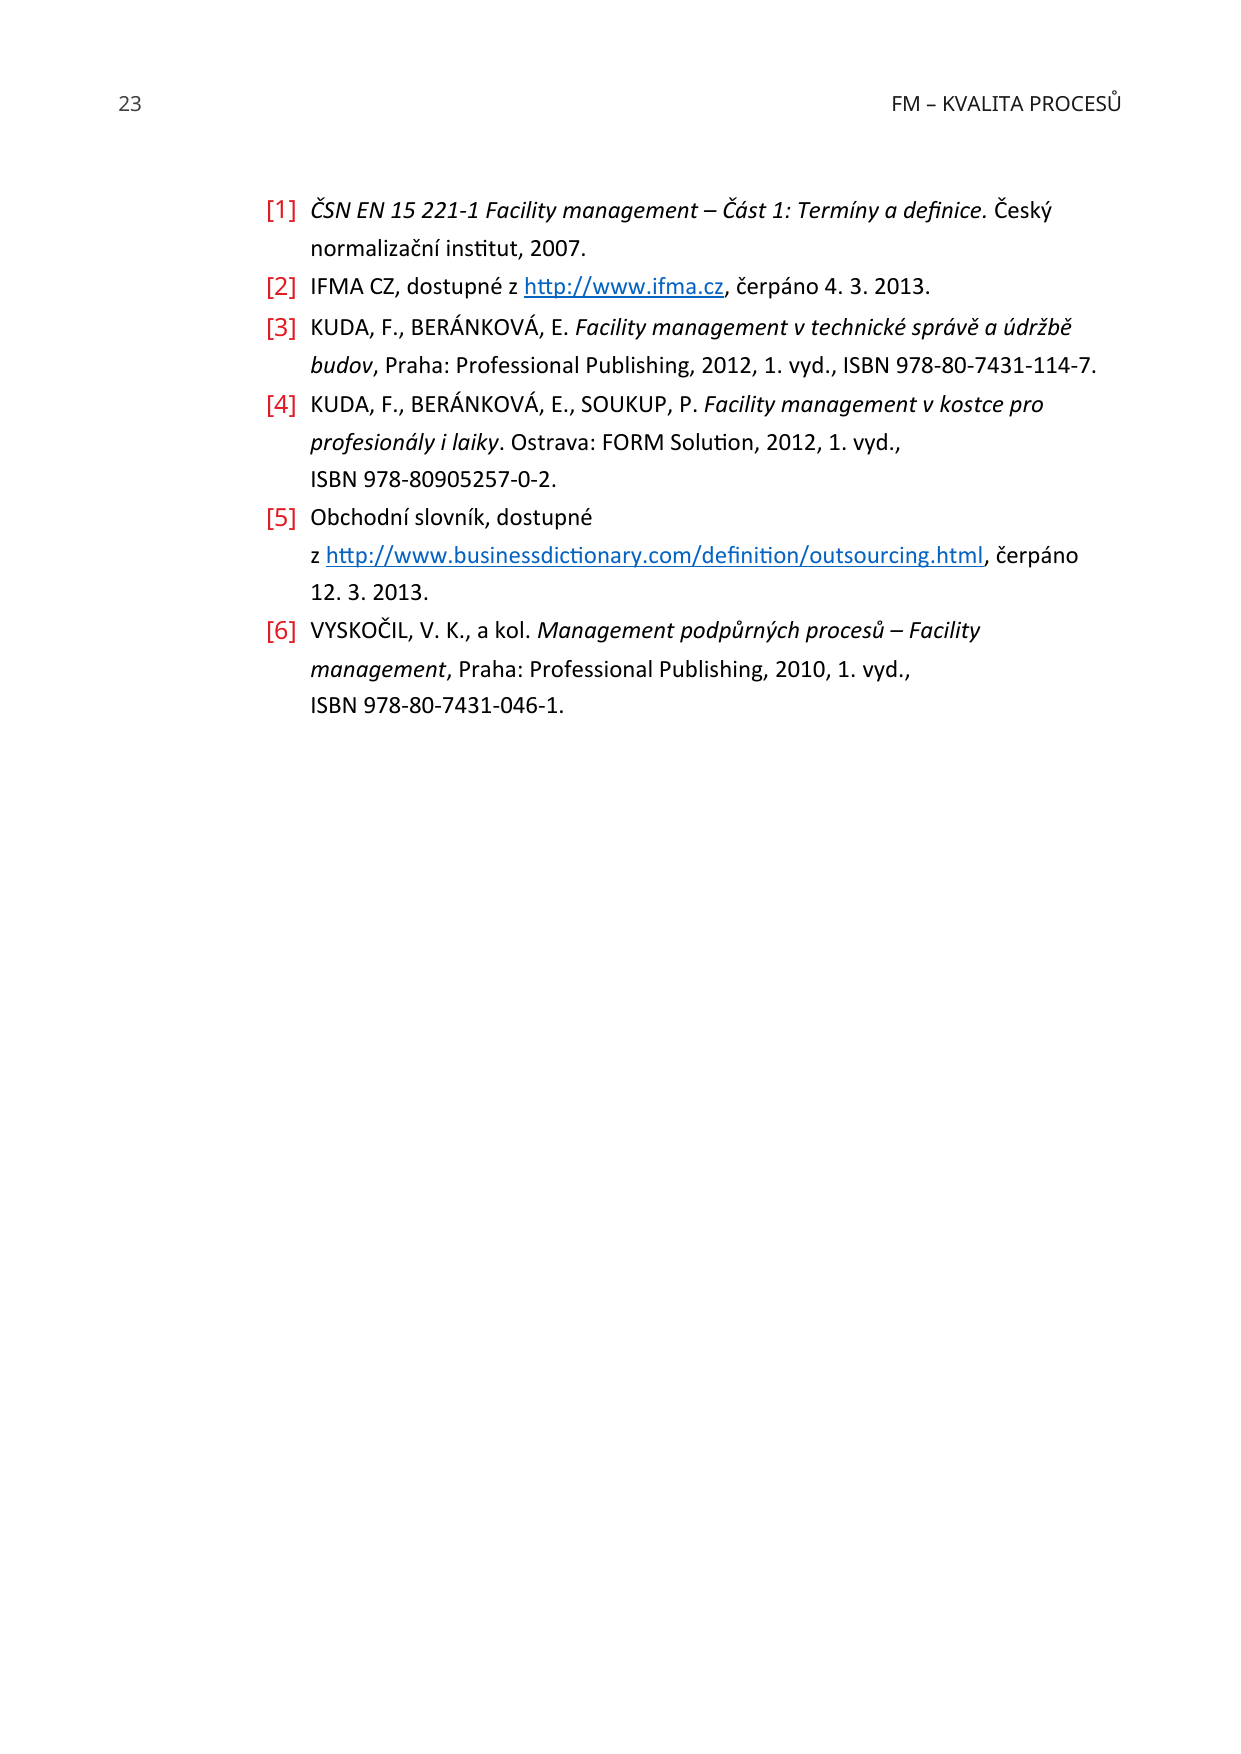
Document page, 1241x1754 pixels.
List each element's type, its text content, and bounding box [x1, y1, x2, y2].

text KUDA, F., BERÁNKOVÁ, E. Facility management v technické správě a údržbě budov, Praha: Professional Publishing, 2012, 1. vyd., ISBN 978-80-7431-114-7. [266, 309, 1122, 380]
text ČSN EN 15 221-1 Facility management – Část 1: Termíny a definice. Český normalizační institut, 2007. [266, 192, 1122, 263]
text KUDA, F., BERÁNKOVÁ, E., SOUKUP, P. Facility management v kostce pro profesionály i laiky. Ostrava: FORM Solution, 2012, 1. vyd., ISBN 978-80905257-0-2. [266, 386, 1122, 493]
text Obchodní slovník, dostupné z http://www.businessdictionary.com/definition/outsourcing.html, čerpáno 12. 3. 2013. [266, 499, 1122, 607]
text IFMA CZ, dostupné z http://www.ifma.cz, čerpáno 4. 3. 2013. [266, 269, 1122, 303]
text VYSKOČIL, V. K., a kol. Management podpůrných procesů – Facility management, Praha: Professional Publishing, 2010, 1. vyd., ISBN 978-80-7431-046-1. [266, 613, 1122, 720]
